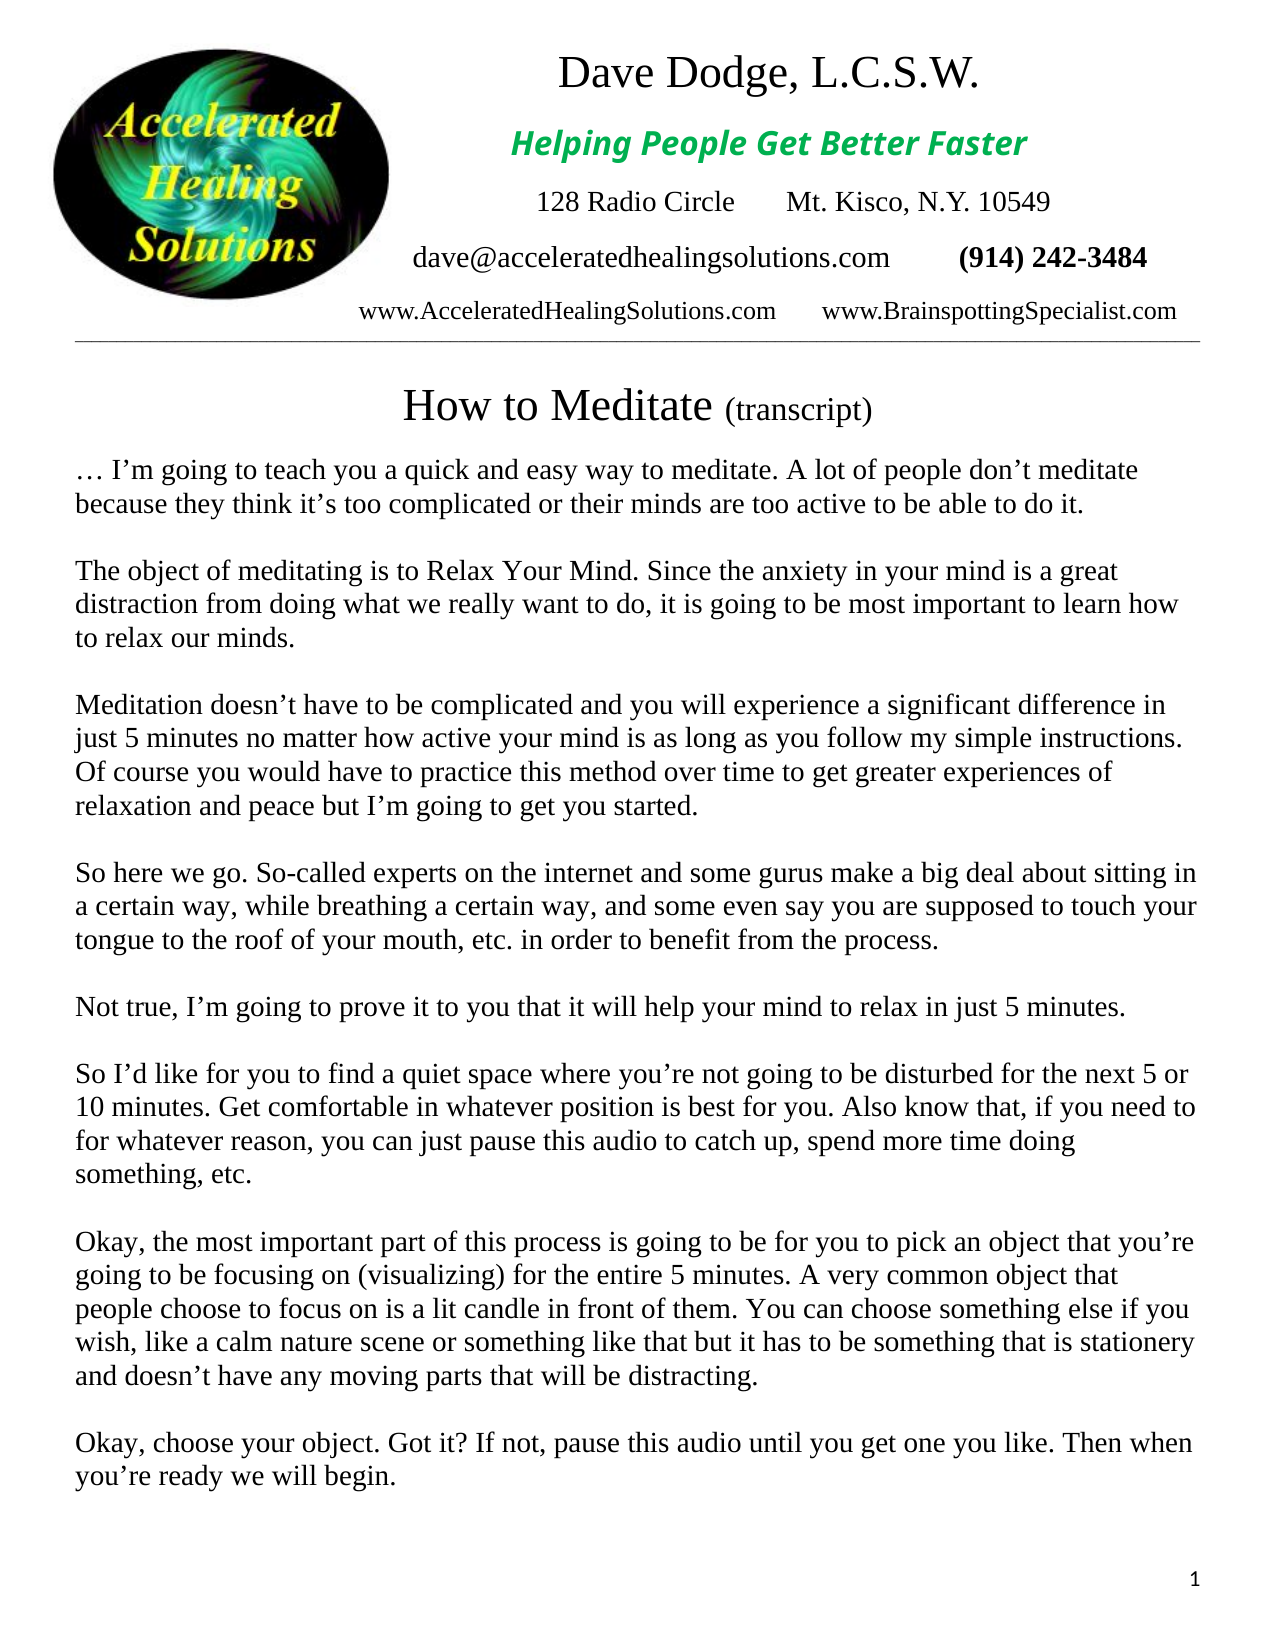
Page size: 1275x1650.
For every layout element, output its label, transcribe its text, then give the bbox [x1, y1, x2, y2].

text Meditation doesn’t have to be complicated and you will experience a significant difference in just 5 minutes no matter how active your mind is as long as you follow my simple instructions. Of course you would have to practice this method over time to get greater experiences of relaxation and peace but I’m going to get you started. [75, 687, 1200, 821]
text … I’m going to teach you a quick and easy way to meditate. A lot of people don’t meditate because they think it’s too complicated or their minds are too active to be able to do it. [75, 452, 1200, 519]
text Helping People Get Better Faster [337, 119, 1200, 165]
text How to Meditate (transcript) [75, 378, 1200, 431]
text www.AcceleratedHealingSolutions.com www.BrainspottingSpecialist.com [337, 295, 1200, 325]
text 128 Radio Circle Mt. Kisco, N.Y. 10549 [337, 184, 1200, 217]
text Okay, choose your object. Got it? If not, pause this audio until you get one you like. Then when you’re ready we will begin. [75, 1425, 1200, 1492]
text The object of meditating is to Relax Your Mind. Since the anxiety in your mind is a great distraction from doing what we really want to do, it is going to be most important to learn how to relax our minds. [75, 553, 1200, 653]
text Dave Dodge, L.C.S.W. [337, 45, 1200, 98]
text dave@acceleratedhealingsolutions.com (914) 242-3484 [337, 239, 1200, 274]
text _______________________________________________________________________________________________________________________________________ [75, 325, 1200, 344]
picture [26, 43, 400, 307]
text Not true, I’m going to prove it to you that it will help your mind to relax in just 5 minutes. [75, 989, 1200, 1022]
text Okay, the most important part of this process is going to be for you to pick an object that you’re going to be focusing on (visualizing) for the entire 5 minutes. A very common object that people choose to focus on is a lit candle in front of them. You can choose something else if you wish, like a calm nature scene or something like that but it has to be something that is stationery and doesn’t have any moving parts that will be distracting. [75, 1224, 1200, 1391]
text So I’d like for you to find a quiet space where you’re not going to be disturbed for the next 5 or 10 minutes. Get comfortable in whatever position is best for you. Also know that, if you need to for whatever reason, you can just pause this audio to catch up, spend more time doing something, etc. [75, 1056, 1200, 1190]
text So here we go. So-called experts on the internet and some gurus make a big deal about sitting in a certain way, while breathing a certain way, and some even say you are supposed to touch your tongue to the roof of your mouth, etc. in order to benefit from the process. [75, 855, 1200, 955]
